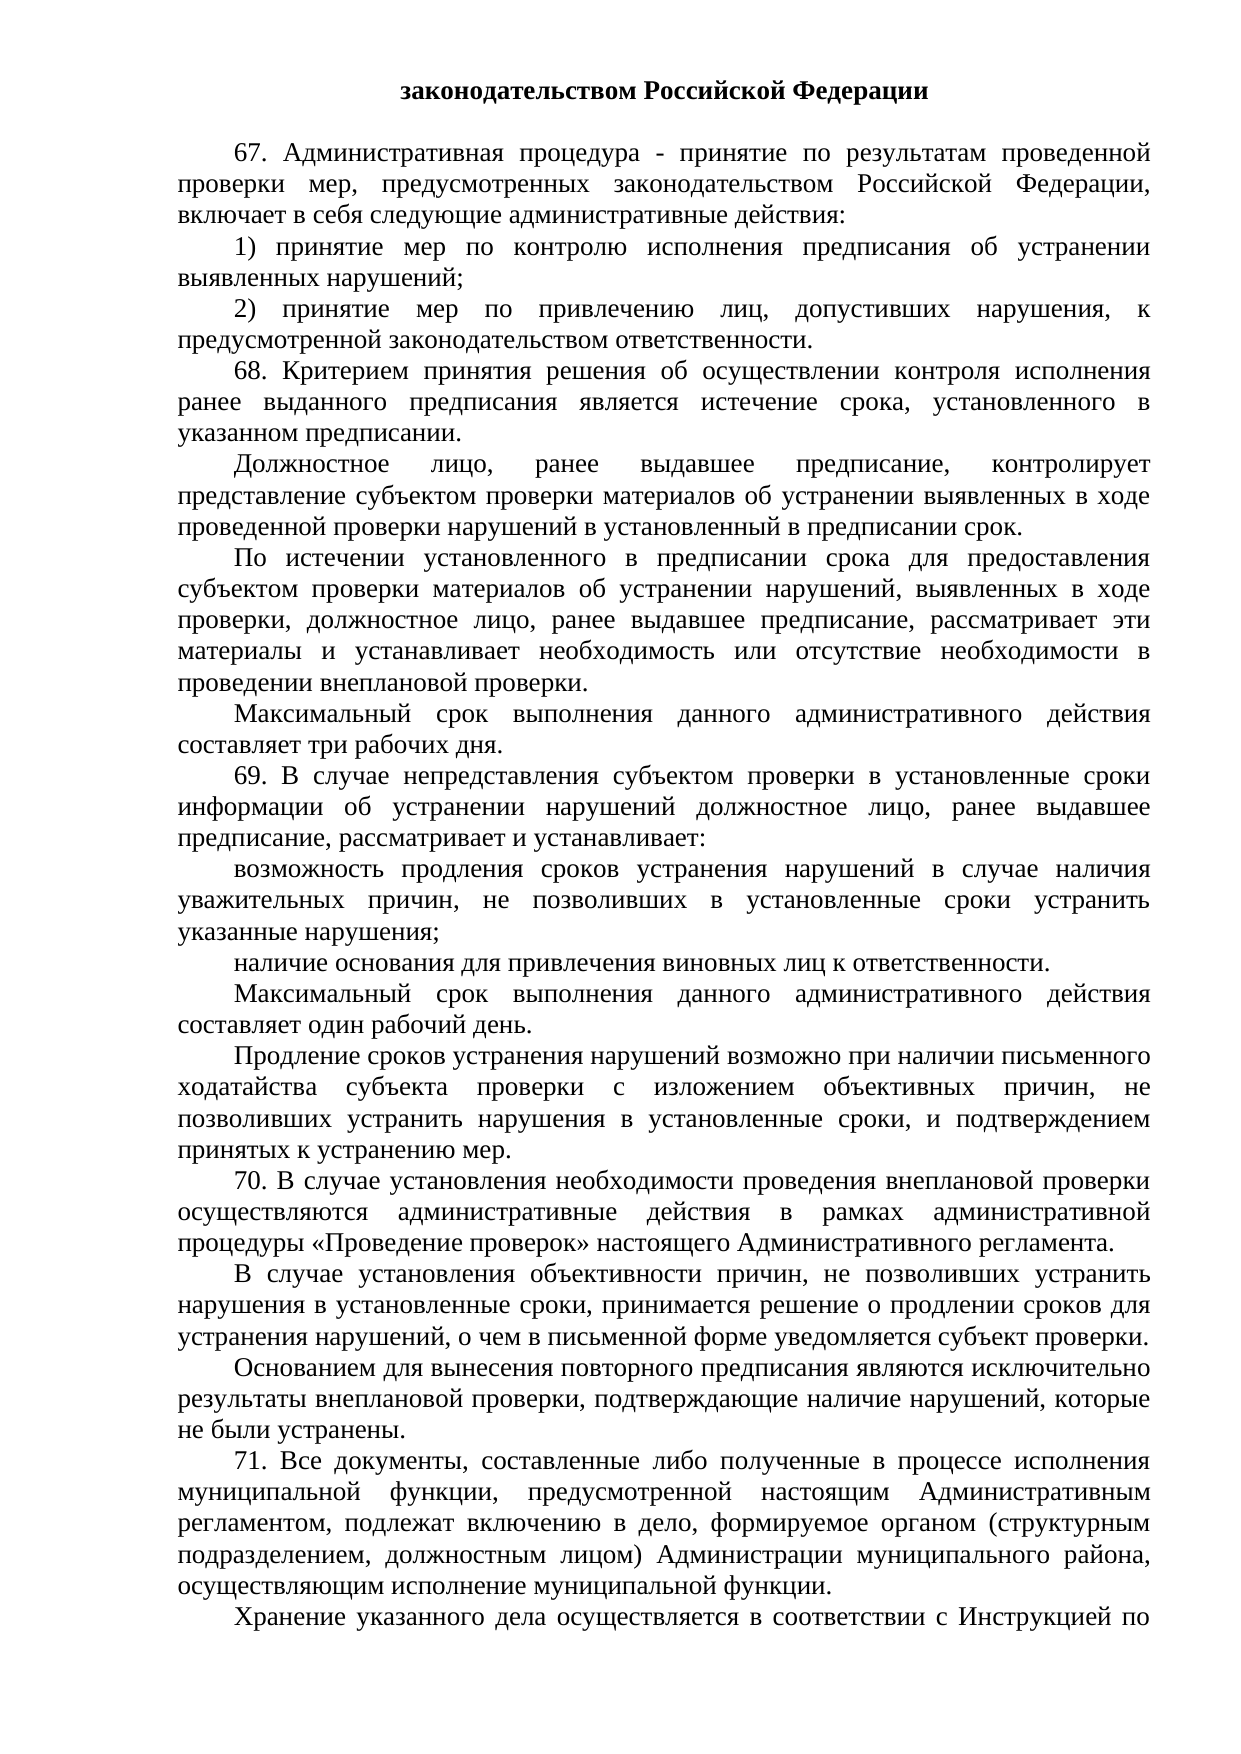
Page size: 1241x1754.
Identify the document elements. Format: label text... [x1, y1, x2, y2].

text 1) принятие мер по контролю исполнения предписания об устранении выявленных нарушений; [177, 229, 1152, 292]
text Максимальный срок выполнения данного административного действия составляет три рабочих дня. [177, 697, 1152, 759]
text 68. Критерием принятия решения об осуществлении контроля исполнения ранее выданного предписания является истечение срока, установленного в указанном предписании. [177, 354, 1152, 448]
text Продление сроков устранения нарушений возможно при наличии письменного ходатайства субъекта проверки с изложением объективных причин, не позволивших устранить нарушения в установленные сроки, и подтверждением принятых к устранению мер. [177, 1039, 1152, 1164]
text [177, 1600, 1152, 1631]
text Максимальный срок выполнения данного административного действия составляет один рабочий день. [177, 977, 1152, 1039]
text 70. В случае установления необходимости проведения внеплановой проверки осуществляются административные действия в рамках административной процедуры «Проведение проверок» настоящего Административного регламента. [177, 1164, 1152, 1257]
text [177, 74, 1152, 105]
text Должностное лицо, ранее выдавшее предписание, контролирует представление субъектом проверки материалов об устранении выявленных в ходе проведенной проверки нарушений в установленный в предписании срок. [177, 448, 1152, 541]
text По истечении установленного в предписании срока для предоставления субъектом проверки материалов об устранении нарушений, выявленных в ходе проверки, должностное лицо, ранее выдавшее предписание, рассматривает эти материалы и устанавливает необходимость или отсутствие необходимости в проведении внеплановой проверки. [177, 541, 1152, 697]
text возможность продления сроков устранения нарушений в случае наличия уважительных причин, не позволивших в установленные сроки устранить указанные нарушения; [177, 852, 1152, 946]
text В случае установления объективности причин, не позволивших устранить нарушения в установленные сроки, принимается решение о продлении сроков для устранения нарушений, о чем в письменной форме уведомляется субъект проверки. [177, 1257, 1152, 1351]
text 71. Все документы, составленные либо полученные в процессе исполнения муниципальной функции, предусмотренной настоящим Административным регламентом, подлежат включению в дело, формируемое органом (структурным подразделением, должностным лицом) Администрации муниципального района, осуществляющим исполнение муниципальной функции. [177, 1444, 1152, 1600]
text 67. Административная процедура - принятие по результатам проведенной проверки мер, предусмотренных законодательством Российской Федерации, включает в себя следующие административные действия: [177, 136, 1152, 229]
text наличие основания для привлечения виновных лиц к ответственности. [177, 946, 1152, 977]
text 69. В случае непредставления субъектом проверки в установленные сроки информации об устранении нарушений должностное лицо, ранее выдавшее предписание, рассматривает и устанавливает: [177, 759, 1152, 852]
text Основанием для вынесения повторного предписания являются исключительно результаты внеплановой проверки, подтверждающие наличие нарушений, которые не были устранены. [177, 1351, 1152, 1444]
text 2) принятие мер по привлечению лиц, допустивших нарушения, к предусмотренной законодательством ответственности. [177, 292, 1152, 354]
